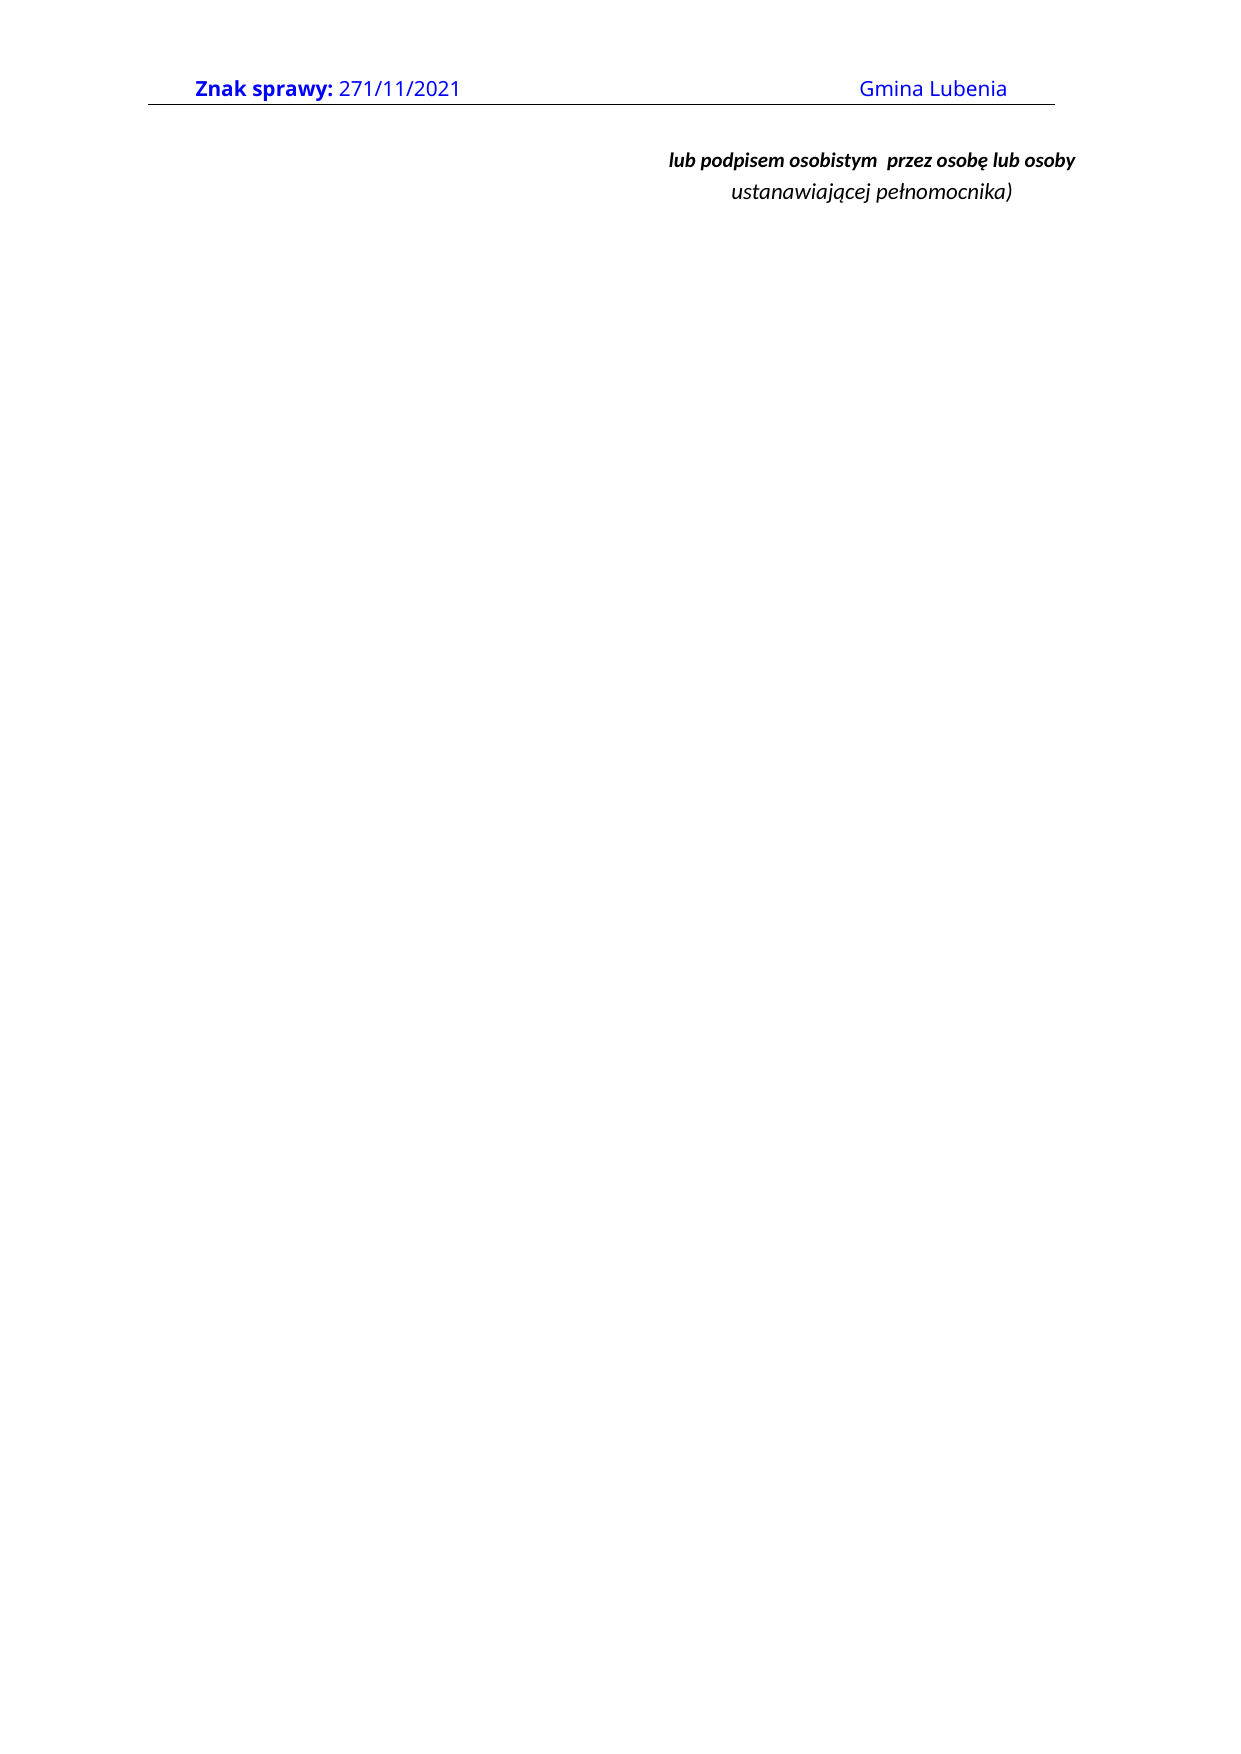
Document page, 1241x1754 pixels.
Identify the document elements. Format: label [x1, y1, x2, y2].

text [654, 148, 1092, 205]
